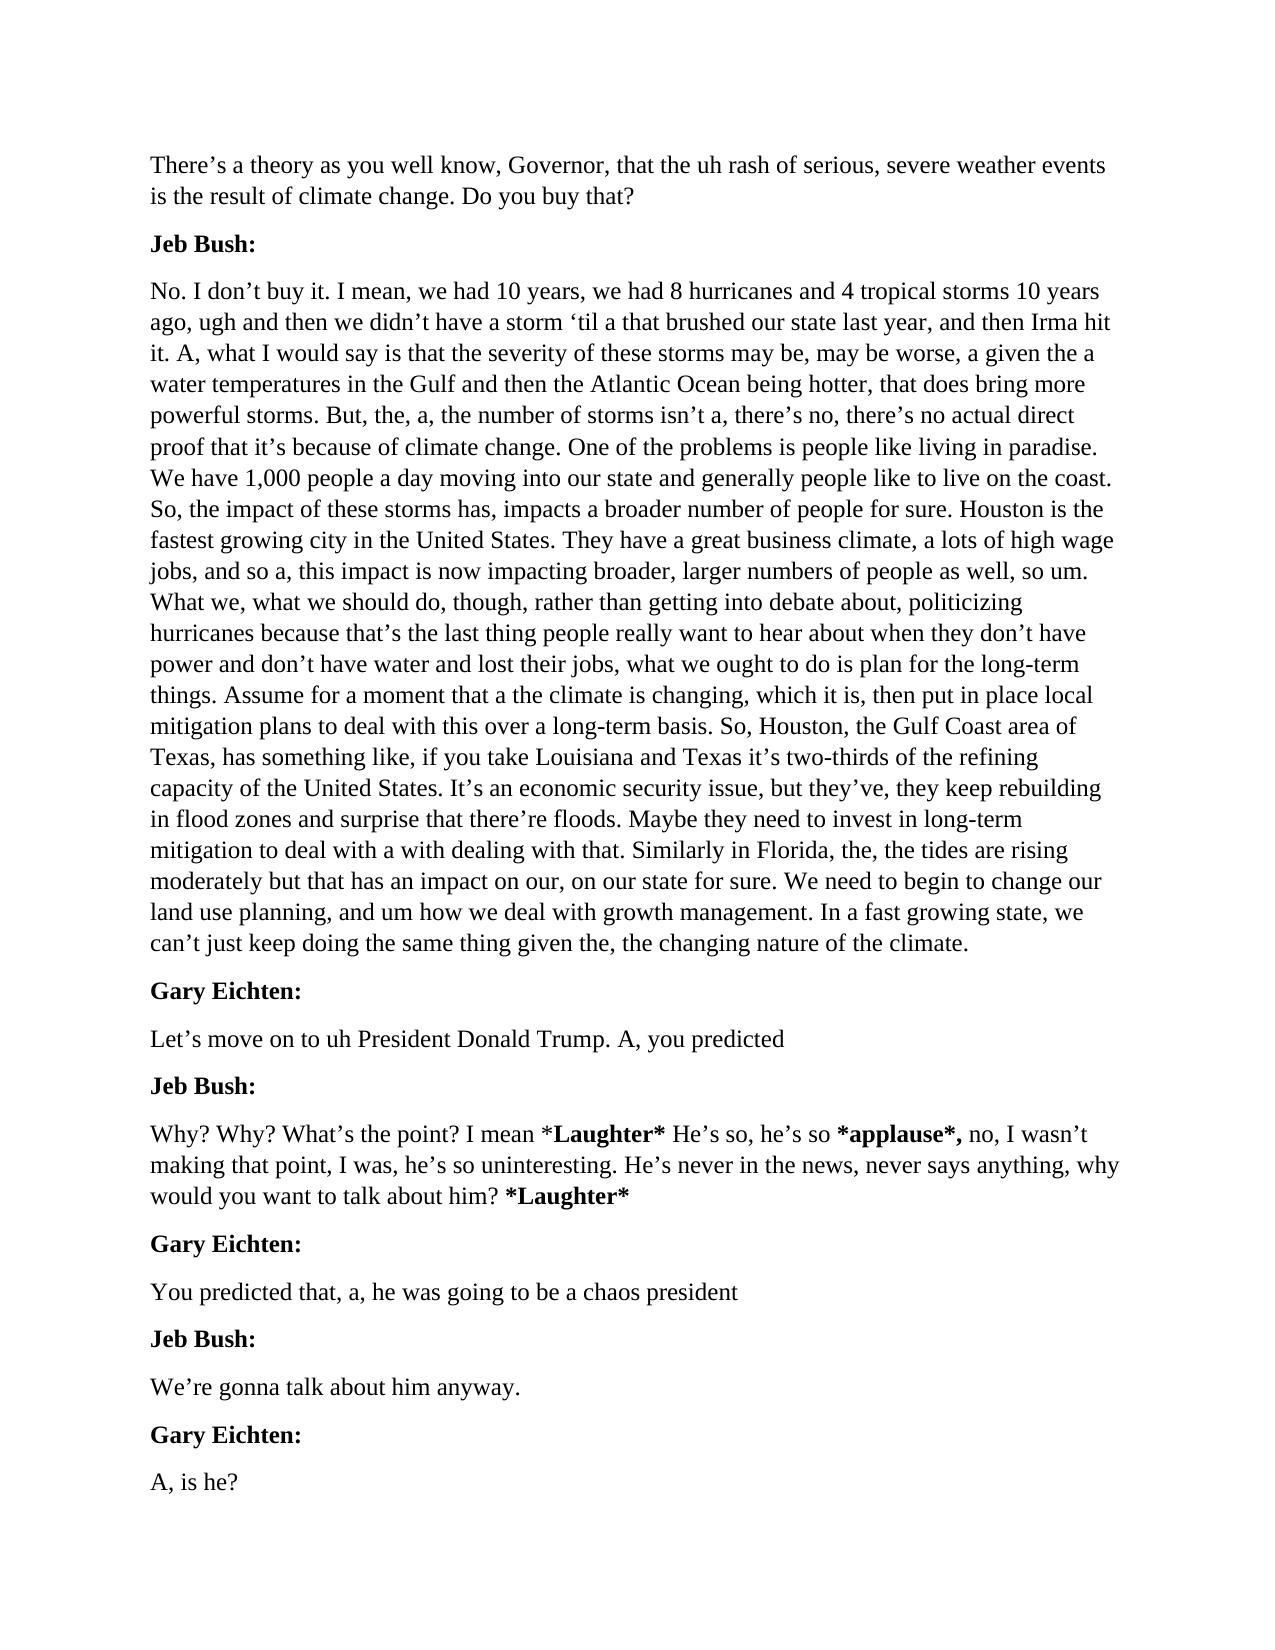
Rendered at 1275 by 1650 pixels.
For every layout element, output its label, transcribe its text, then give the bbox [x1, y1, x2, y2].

text Jeb Bush: [150, 229, 1125, 257]
text Gary Eichten: [150, 1420, 1125, 1448]
text Let’s move on to uh President Donald Trump. A, you predicted [150, 1024, 1125, 1052]
text We’re gonna talk about him anyway. [150, 1372, 1125, 1401]
text Gary Eichten: [150, 1229, 1125, 1258]
text You predicted that, a, he was going to be a chaos president [150, 1277, 1125, 1305]
text Gary Eichten: [150, 976, 1125, 1005]
text A, is he? [150, 1467, 1125, 1496]
text There’s a theory as you well know, Governor, that the uh rash of serious, severe weather events is the result of climate change. Do you buy that? [150, 150, 1125, 210]
text No. I don’t buy it. I mean, we had 10 years, we had 8 hurricanes and 4 tropical storms 10 years ago, ugh and then we didn’t have a storm ‘til a that brushed our state last year, and then Irma hit it. A, what I would say is that the severity of these storms may be, may be worse, a given the a water temperatures in the Gulf and then the Atlantic Ocean being hotter, that does bring more powerful storms. But, the, a, the number of storms isn’t a, there’s no, there’s no actual direct proof that it’s because of climate change. One of the problems is people like living in paradise. We have 1,000 people a day moving into our state and generally people like to live on the coast. So, the impact of these storms has, impacts a broader number of people for sure. Houston is the fastest growing city in the United States. They have a great business climate, a lots of high wage jobs, and so a, this impact is now impacting broader, larger numbers of people as well, so um. What we, what we should do, though, rather than getting into debate about, politicizing hurricanes because that’s the last thing people really want to hear about when they don’t have power and don’t have water and lost their jobs, what we ought to do is plan for the long-term things. Assume for a moment that a the climate is changing, which it is, then put in place local mitigation plans to deal with this over a long-term basis. So, Houston, the Gulf Coast area of Texas, has something like, if you take Louisiana and Texas it’s two-thirds of the refining capacity of the United States. It’s an economic security issue, but they’ve, they keep rebuilding in flood zones and surprise that there’re floods. Maybe they need to invest in long-term mitigation to deal with a with dealing with that. Similarly in Florida, the, the tides are rising moderately but that has an impact on our, on our state for sure. We need to begin to change our land use planning, and um how we deal with growth management. In a fast growing state, we can’t just keep doing the same thing given the, the changing nature of the climate. [150, 276, 1125, 957]
text Jeb Bush: [150, 1071, 1125, 1100]
text Jeb Bush: [150, 1324, 1125, 1353]
text Why? Why? What’s the point? I mean *Laughter* He’s so, he’s so *applause*, no, I wasn’t making that point, I was, he’s so uninteresting. He’s never in the news, never says anything, why would you want to talk about him? *Laughter* [150, 1119, 1125, 1210]
